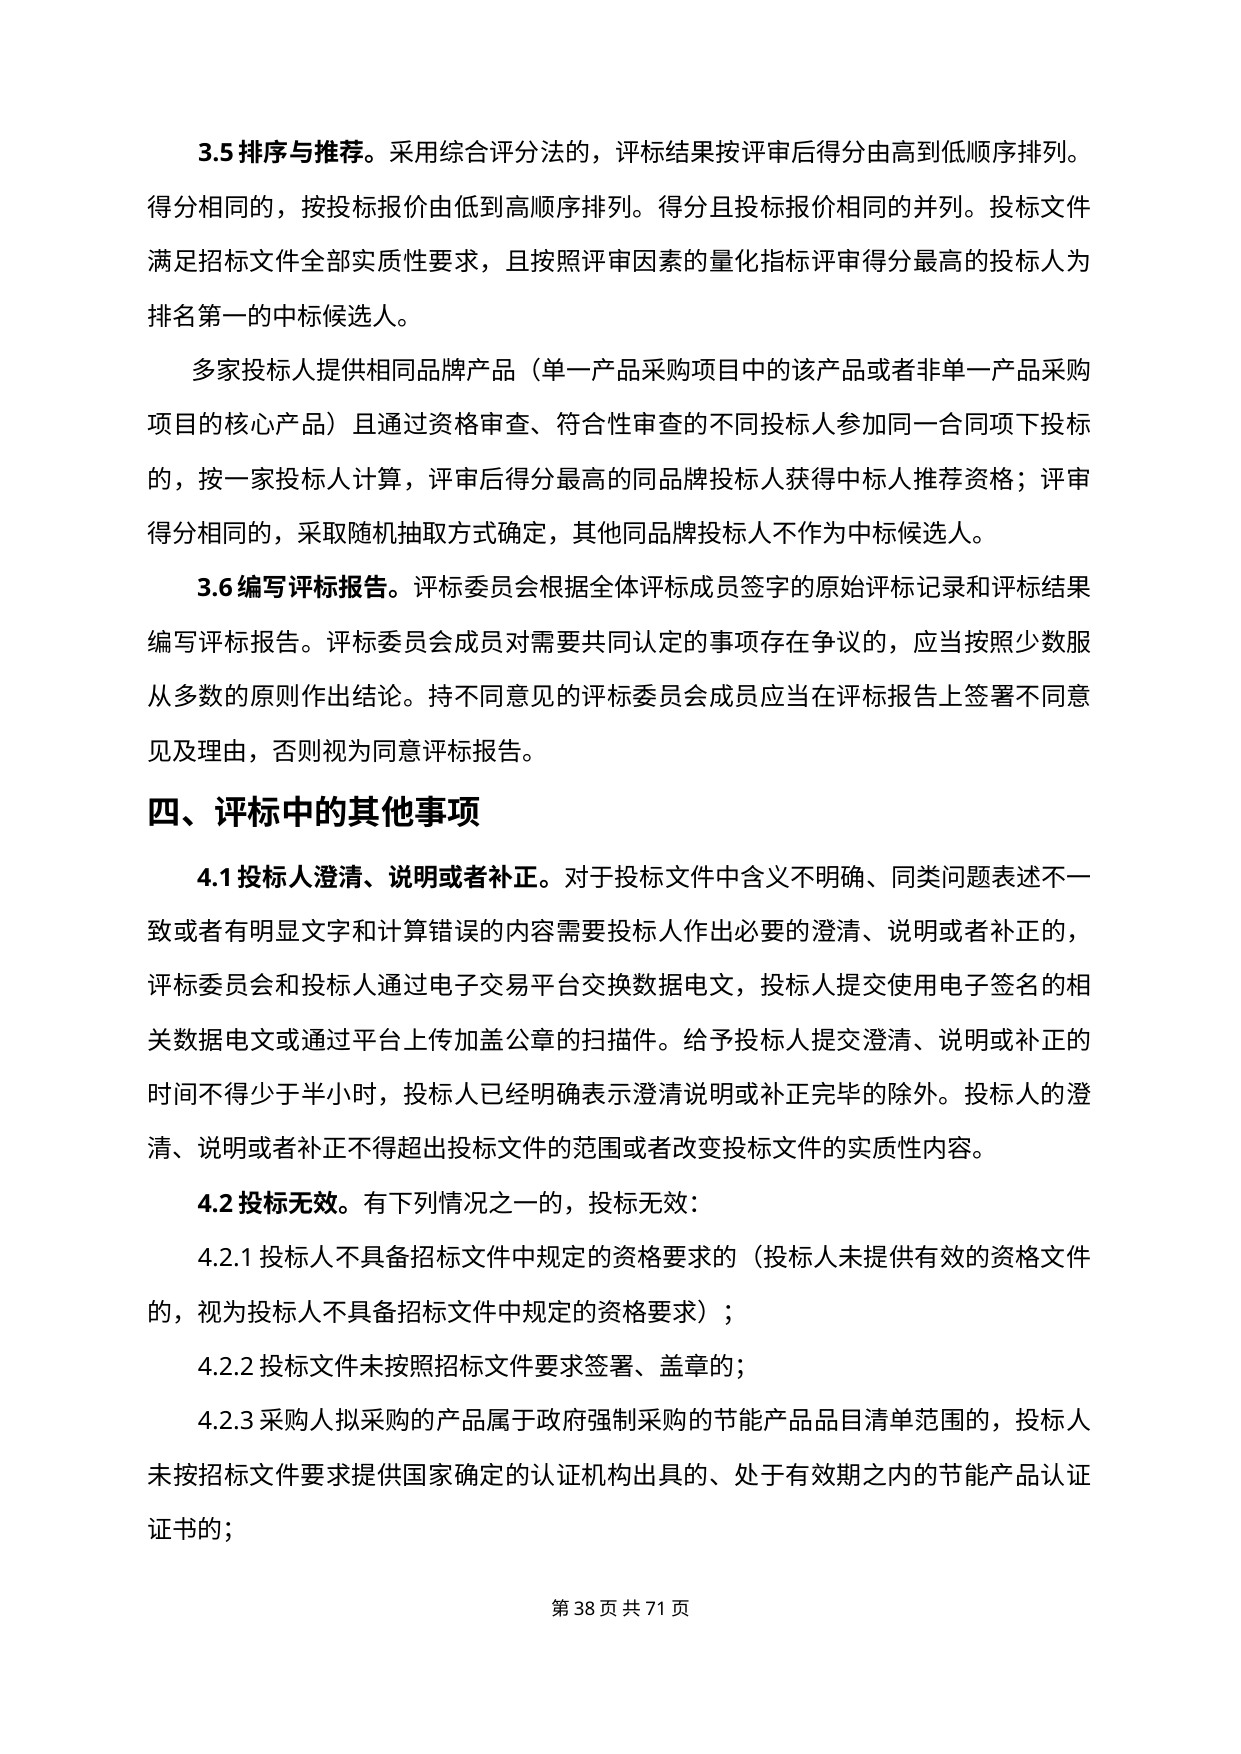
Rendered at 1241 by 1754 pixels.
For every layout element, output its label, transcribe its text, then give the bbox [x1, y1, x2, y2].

text 多家投标人提供相同品牌产品（单一产品采购项目中的该产品或者非单一产品采购项目的核心产品）且通过资格审查、符合性审查的不同投标人参加同一合同项下投标的，按一家投标人计算，评审后得分最高的同品牌投标人获得中标人推荐资格；评审得分相同的，采取随机抽取方式确定，其他同品牌投标人不作为中标候选人。 [148, 350, 1092, 550]
text 四、评标中的其他事项 [148, 785, 1092, 834]
text 3.5排序与推荐。采用综合评分法的，评标结果按评审后得分由高到低顺序排列。得分相同的，按投标报价由低到高顺序排列。得分且投标报价相同的并列。投标文件满足招标文件全部实质性要求，且按照评审因素的量化指标评审得分最高的投标人为排名第一的中标候选人。 [148, 133, 1092, 332]
text 4.1投标人澄清、说明或者补正。对于投标文件中含义不明确、同类问题表述不一致或者有明显文字和计算错误的内容需要投标人作出必要的澄清、说明或者补正的，评标委员会和投标人通过电子交易平台交换数据电文，投标人提交使用电子签名的相关数据电文或通过平台上传加盖公章的扫描件。给予投标人提交澄清、说明或补正的时间不得少于半小时，投标人已经明确表示澄清说明或补正完毕的除外。投标人的澄清、说明或者补正不得超出投标文件的范围或者改变投标文件的实质性内容。 [148, 857, 1092, 1165]
text 3.6编写评标报告。评标委员会根据全体评标成员签字的原始评标记录和评标结果编写评标报告。评标委员会成员对需要共同认定的事项存在争议的，应当按照少数服从多数的原则作出结论。持不同意见的评标委员会成员应当在评标报告上签署不同意见及理由，否则视为同意评标报告。 [148, 568, 1092, 767]
text 4.2.2投标文件未按照招标文件要求签署、盖章的； [148, 1346, 1092, 1383]
text 4.2.3采购人拟采购的产品属于政府强制采购的节能产品品目清单范围的，投标人未按招标文件要求提供国家确定的认证机构出具的、处于有效期之内的节能产品认证证书的； [148, 1401, 1092, 1546]
text 4.2投标无效。有下列情况之一的，投标无效： [197, 1183, 1092, 1219]
text 4.2.1投标人不具备招标文件中规定的资格要求的（投标人未提供有效的资格文件的，视为投标人不具备招标文件中规定的资格要求）； [148, 1238, 1092, 1328]
